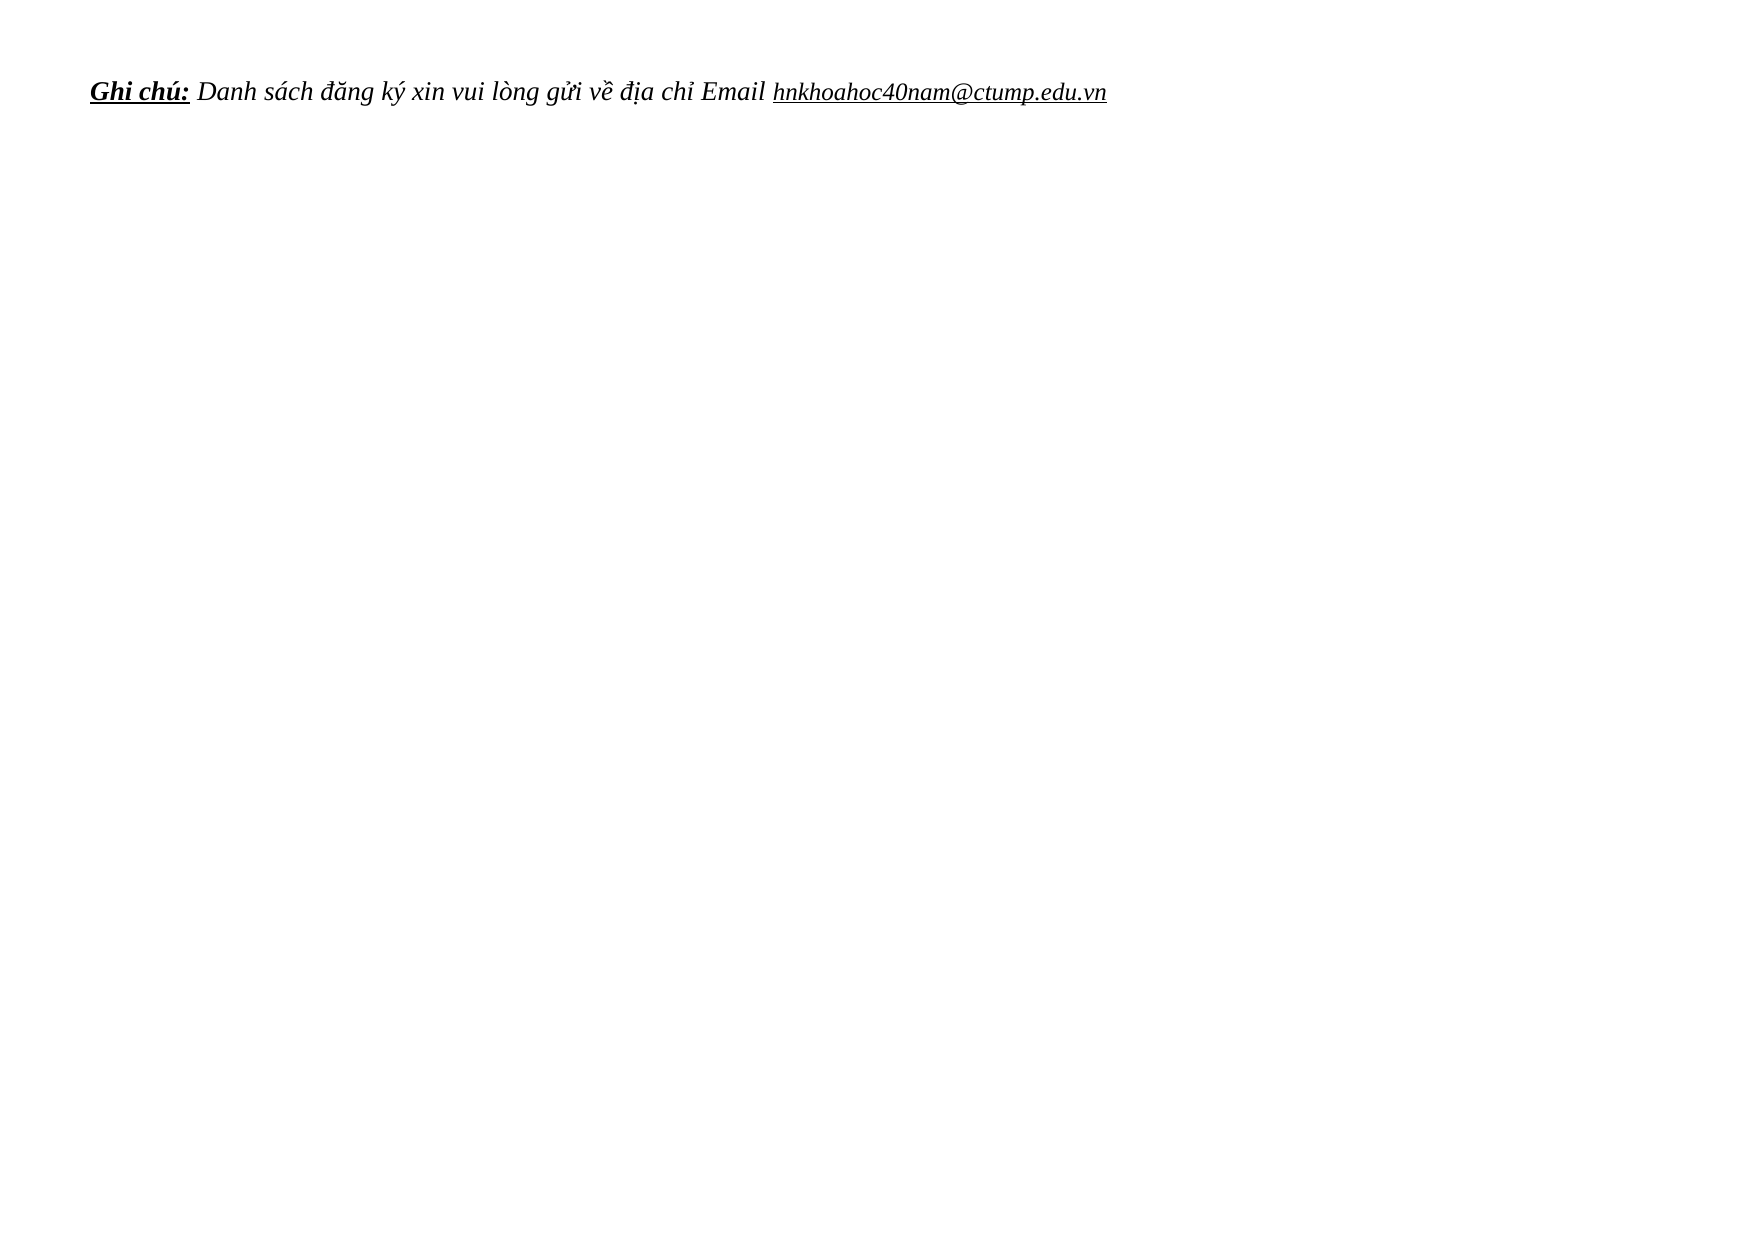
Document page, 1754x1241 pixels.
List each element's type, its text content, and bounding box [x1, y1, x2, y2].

text Ghi chú: Danh sách đăng ký xin vui lòng gửi về địa chỉ Email hnkhoahoc40nam@ctump.edu.vn [90, 75, 1649, 106]
